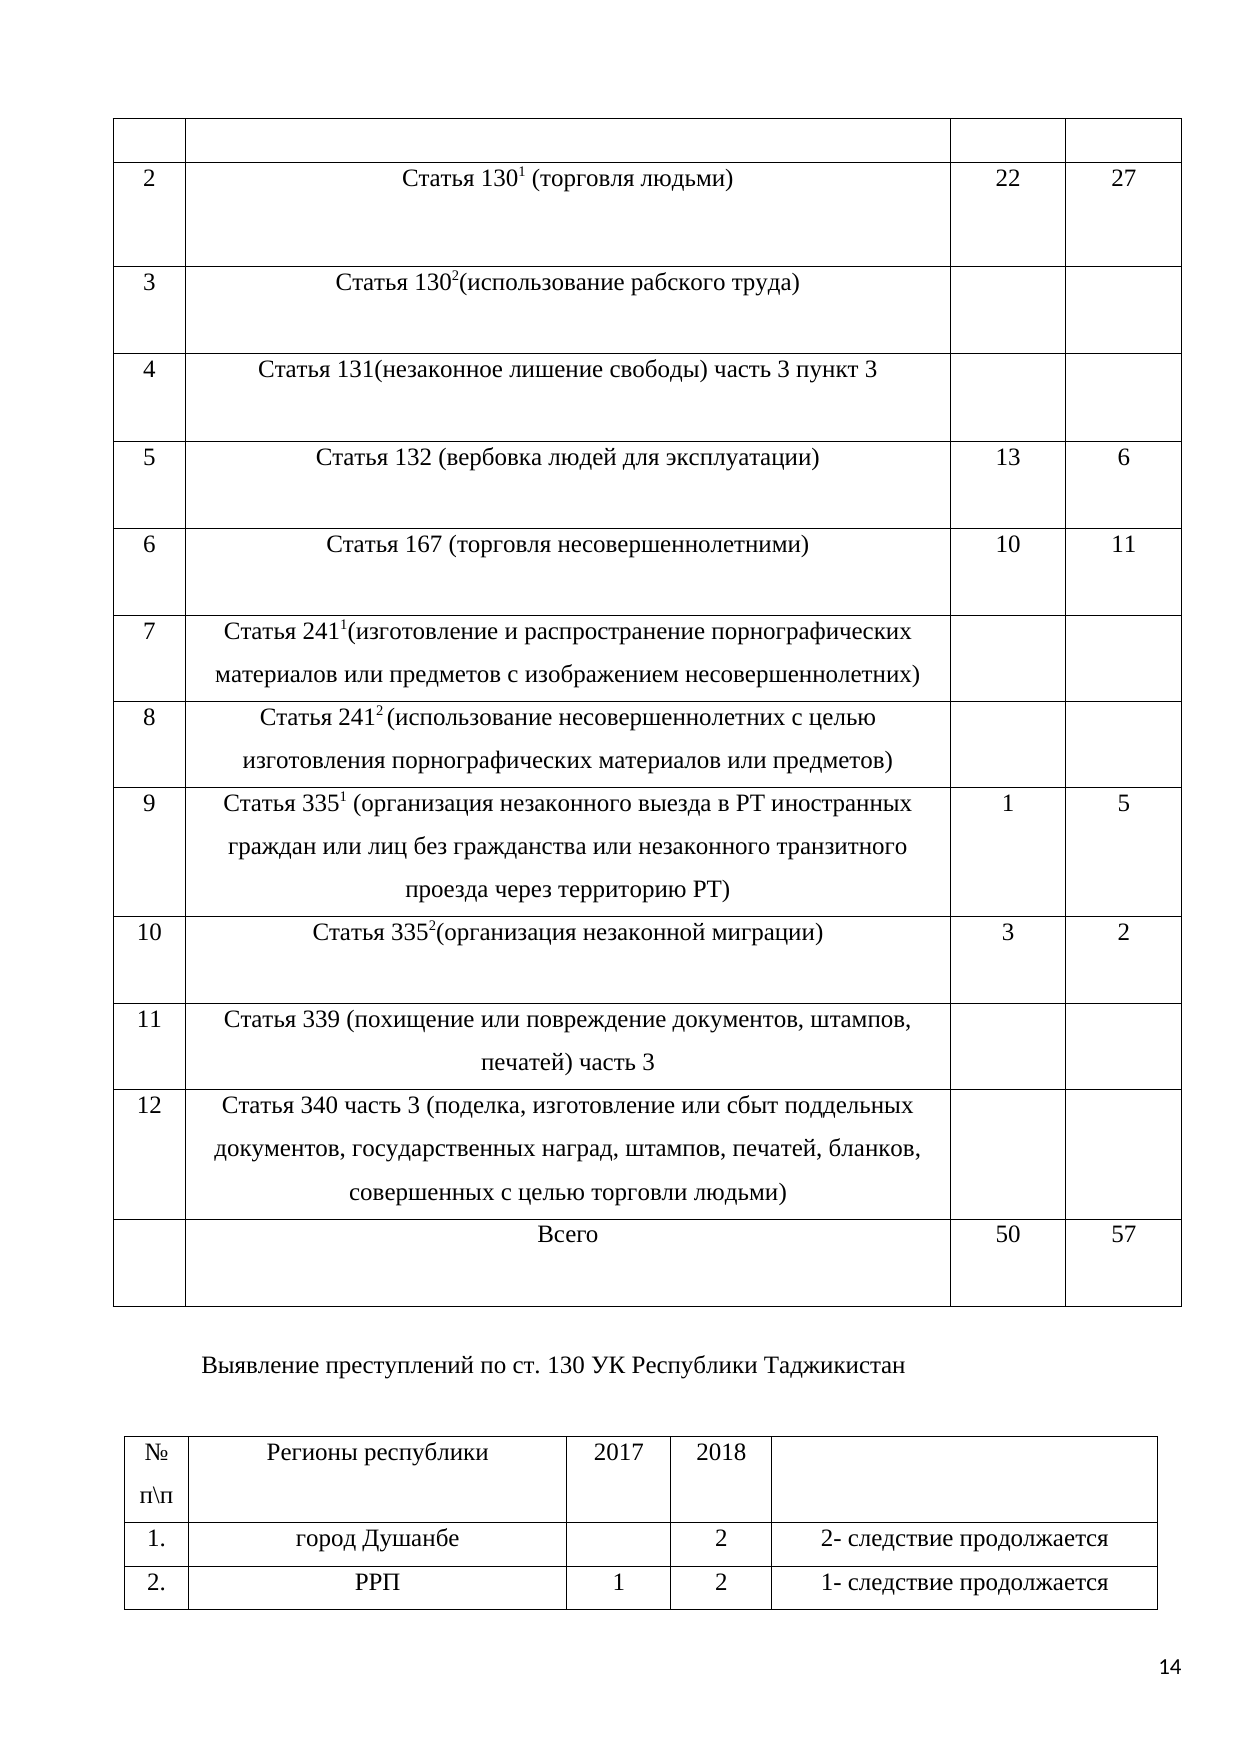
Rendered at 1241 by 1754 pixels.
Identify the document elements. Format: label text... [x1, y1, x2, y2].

table_cell 10 [951, 529, 1065, 615]
text Выявление преступлений по ст. 130 УК Республики Таджикистан [142, 1350, 1181, 1379]
table_cell [1066, 616, 1181, 701]
table_header 2017 [567, 1437, 670, 1522]
table_cell Статья 339 (похищение или повреждение документов, штампов, печатей) часть 3 [186, 1004, 950, 1089]
table_cell 6 [1066, 119, 1181, 162]
table_cell Статья 3352(организация незаконной миграции) [186, 917, 950, 1003]
table_cell 11 [114, 1004, 185, 1089]
table_cell [1066, 267, 1181, 353]
table_cell 2 [671, 1567, 771, 1609]
table_cell [951, 267, 1065, 353]
table_cell 10 [114, 917, 185, 1003]
table_cell Статья 340 часть 3 (поделка, изготовление или сбыт поддельных документов, государственных наград, штампов, печатей, бланков, совершенных с целью торговли людьми) [186, 1090, 950, 1218]
table_header 2018 [671, 1437, 771, 1522]
table_cell 1 [567, 1567, 670, 1609]
table_cell 27 [1066, 163, 1181, 266]
table_header № п\п [125, 1437, 188, 1522]
table_cell [951, 616, 1065, 701]
table_cell 3 [951, 917, 1065, 1003]
table_cell [951, 354, 1065, 441]
table_cell 1 [951, 119, 1065, 162]
table_header Регионы республики [189, 1437, 566, 1522]
table_cell 1 [951, 788, 1065, 916]
table_cell Статья 167 (торговля несовершеннолетними) [186, 529, 950, 615]
table_cell 8 [114, 702, 185, 787]
table_cell 22 [951, 163, 1065, 266]
table_cell Статья 3351 (организация незаконного выезда в РТ иностранных граждан или лиц без гражданства или незаконного транзитного проезда через территорию РТ) [186, 788, 950, 916]
table_cell РРП [189, 1567, 566, 1609]
table_cell Статья 2411(изготовление и распространение порнографических материалов или предметов с изображением несовершеннолетних) [186, 616, 950, 701]
table_cell Статья 132 (вербовка людей для эксплуатации) [186, 442, 950, 528]
table_cell 7 [114, 616, 185, 701]
table_cell [567, 1523, 670, 1566]
table_cell 2 [114, 163, 185, 266]
table_cell Статья 1301 (торговля людьми) [186, 163, 950, 266]
table_cell 5 [114, 442, 185, 528]
table_cell [951, 1090, 1065, 1218]
table_header [772, 1437, 1157, 1522]
table_cell 2. [125, 1567, 188, 1609]
table_cell 6 [1066, 442, 1181, 528]
table_cell [1066, 1090, 1181, 1218]
table_cell 57 [1066, 1220, 1181, 1306]
table_cell 5 [1066, 788, 1181, 916]
table_cell Статья 2412 (использование несовершеннолетних с целью изготовления порнографических материалов или предметов) [186, 702, 950, 787]
table_cell 1. [125, 1523, 188, 1566]
table_cell 2 [1066, 917, 1181, 1003]
table_cell Статья 131(незаконное лишение свободы) часть 3 пункт 3 [186, 354, 950, 441]
table_cell 1 [114, 119, 185, 162]
table_cell [1066, 354, 1181, 441]
table_cell 2 [671, 1523, 771, 1566]
table_cell Статья 1302(использование рабского труда) [186, 267, 950, 353]
table_cell [951, 702, 1065, 787]
table_cell 9 [114, 788, 185, 916]
table_cell 3 [114, 267, 185, 353]
table_cell 6 [114, 529, 185, 615]
table_cell 4 [114, 354, 185, 441]
table_cell 12 [114, 1090, 185, 1218]
table_cell [951, 1004, 1065, 1089]
table_cell [1066, 1004, 1181, 1089]
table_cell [772, 1567, 1157, 1609]
table_cell 13 [951, 442, 1065, 528]
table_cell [186, 119, 950, 162]
table_cell [114, 1220, 185, 1306]
table_cell город Душанбе [189, 1523, 566, 1566]
table_cell Всего [186, 1220, 950, 1306]
table_cell [1066, 702, 1181, 787]
table_cell 11 [1066, 529, 1181, 615]
table_cell 50 [951, 1220, 1065, 1306]
table_cell 2- следствие продолжается [772, 1523, 1157, 1566]
